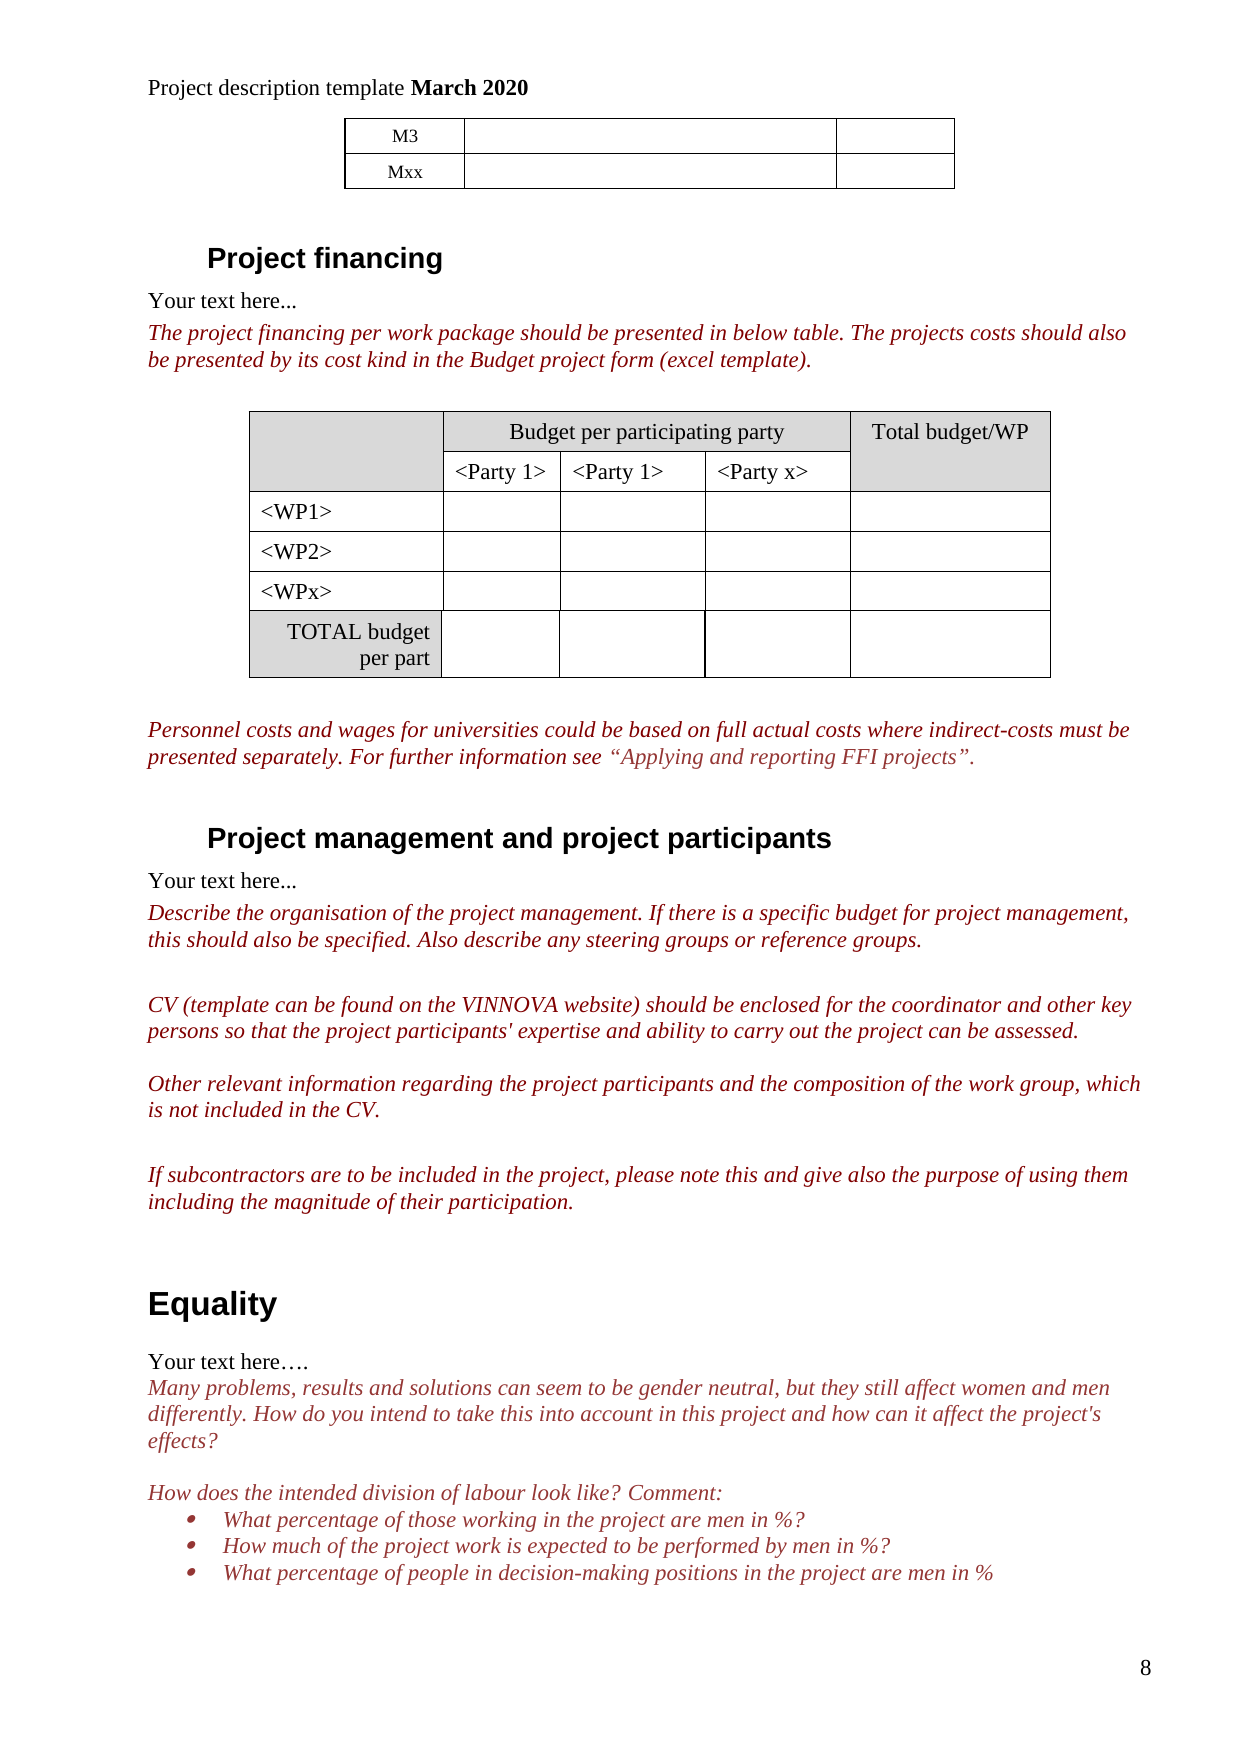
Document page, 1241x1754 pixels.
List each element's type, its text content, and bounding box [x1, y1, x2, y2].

subtitle Project financing [207, 241, 1152, 274]
table_cell [851, 572, 1050, 610]
table_cell [561, 532, 705, 571]
table_cell [561, 572, 705, 610]
table_cell <Party 1> [444, 452, 560, 491]
table_cell <Party 1> [561, 452, 705, 491]
table_cell [561, 492, 705, 531]
text Describe the organisation of the project management. If there is a specific budget for project management, this should also be specified. Also describe any steering groups or reference groups. [148, 899, 1152, 952]
table_cell M3 [346, 119, 464, 153]
list What percentage of people in decision-making positions in the project are men in % [185, 1558, 1152, 1585]
table_cell [851, 451, 1050, 491]
text Your text here…. [148, 1348, 1152, 1374]
subtitle Project management and project participants [207, 821, 1152, 854]
table_cell [851, 492, 1050, 531]
table_header [250, 412, 443, 451]
text Personnel costs and wages for universities could be based on full actual costs where indirect-costs must be presented separately. For further information see “Applying and reporting FFI projects”. [148, 717, 1152, 769]
text How does the intended division of labour look like? Comment: [148, 1479, 1152, 1506]
table_cell <WPx> [250, 572, 443, 610]
text Other relevant information regarding the project participants and the composition of the work group, which is not included in the CV. [148, 1070, 1152, 1123]
text Your text here... [148, 287, 1152, 313]
table_cell [444, 532, 560, 571]
table_cell TOTAL budget per part [250, 611, 441, 677]
text If subcontractors are to be included in the project, please note this and give also the purpose of using them including the magnitude of their participation. [148, 1161, 1152, 1214]
table_header Budget per participating party [444, 412, 850, 451]
table_cell [444, 572, 560, 610]
table_cell [444, 492, 560, 531]
table_header Total budget/WP [851, 412, 1050, 451]
text Many problems, results and solutions can seem to be gender neutral, but they still affect women and men differently. How do you intend to take this into account in this project and how can it affect the project's effects? [148, 1374, 1152, 1453]
table_cell [250, 451, 443, 491]
table_cell [706, 532, 850, 571]
table_cell <WP2> [250, 532, 443, 571]
table_cell [706, 611, 850, 677]
table_cell [837, 119, 954, 153]
table_cell Mxx [346, 154, 464, 188]
list What percentage of those working in the project are men in %? [185, 1506, 1152, 1532]
table_cell [442, 611, 559, 677]
table_cell [706, 572, 850, 610]
text Your text here... [148, 867, 1152, 893]
table_cell [465, 119, 836, 153]
list How much of the project work is expected to be performed by men in %? [185, 1532, 1152, 1558]
text CV (template can be found on the VINNOVA website) should be enclosed for the coordinator and other key persons so that the project participants' expertise and ability to carry out the project can be assessed. [148, 991, 1152, 1043]
table_cell [706, 492, 850, 531]
subtitle Equality [148, 1284, 1152, 1323]
table_cell <WP1> [250, 492, 443, 531]
text The project financing per work package should be presented in below table. The projects costs should also be presented by its cost kind in the Budget project form (excel template). [148, 319, 1152, 372]
table_cell [851, 611, 1050, 677]
table_cell [560, 611, 704, 677]
table_cell <Party x> [706, 452, 850, 491]
table_cell [851, 532, 1050, 571]
table_cell [465, 154, 836, 188]
table_cell [837, 154, 954, 188]
